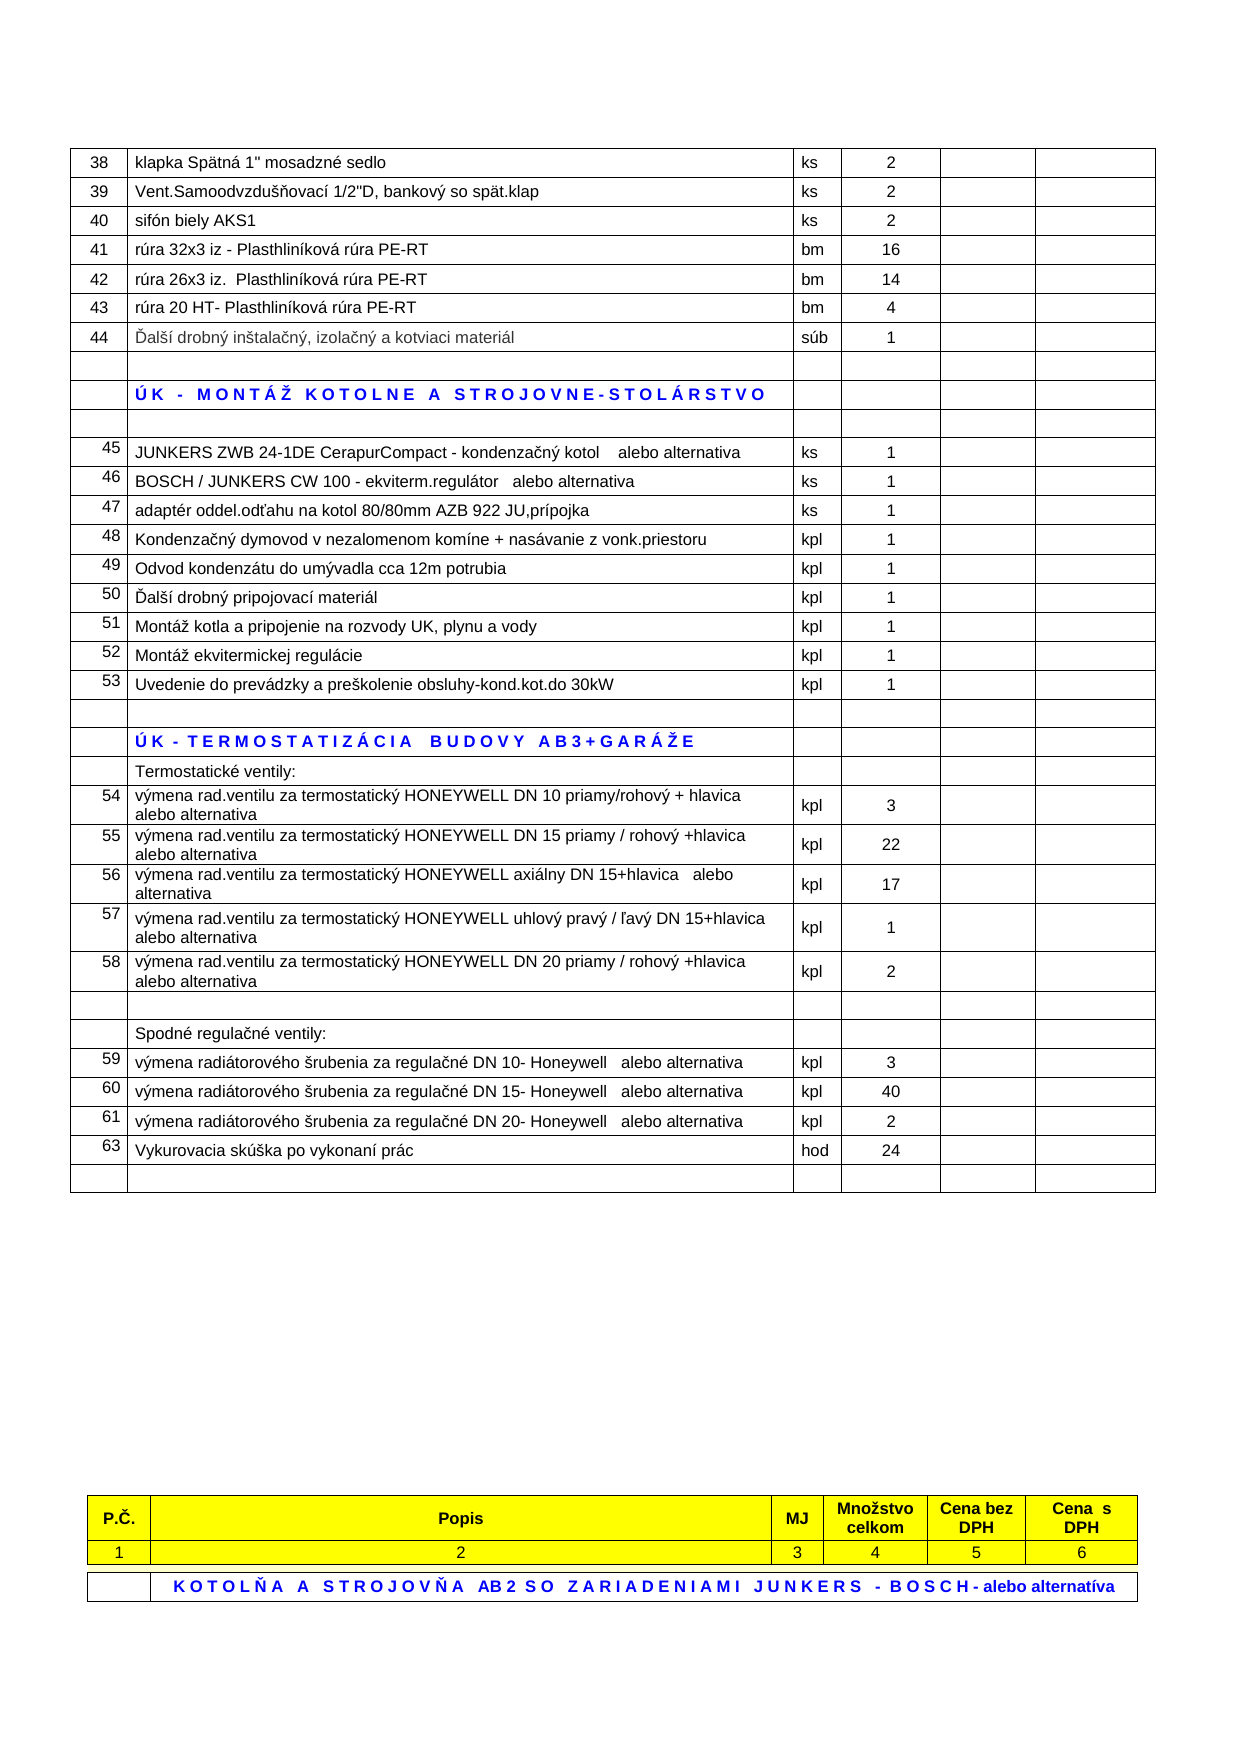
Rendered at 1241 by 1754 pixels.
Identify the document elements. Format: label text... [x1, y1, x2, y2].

table_cell výmena rad.ventilu za termostatický HONEYWELL uhlový pravý / ľavý DN 15+hlavica alebo alternativa [128, 904, 793, 951]
table_cell sifón biely AKS1 [128, 207, 793, 235]
table_cell [941, 728, 1035, 756]
table_cell [842, 1165, 940, 1192]
table_cell [842, 352, 940, 379]
table_cell 40 [842, 1078, 940, 1106]
table_cell 2 [842, 207, 940, 235]
table_cell [1036, 865, 1155, 903]
table_cell ks [794, 438, 841, 466]
table_cell kpl [794, 1107, 841, 1135]
table_cell 2 [151, 1541, 771, 1564]
table_cell [941, 149, 1035, 177]
table_cell Montáž ekvitermickej regulácie [128, 642, 793, 670]
table_cell výmena radiátorového šrubenia za regulačné DN 10- Honeywell alebo alternativa [128, 1049, 793, 1077]
table_cell [128, 352, 793, 379]
table_cell 2 [842, 178, 940, 206]
table_cell Ďalší drobný pripojovací materiál [128, 584, 793, 612]
table_cell [1025, 1565, 1138, 1572]
table_cell [842, 728, 940, 756]
table_cell [1036, 294, 1155, 322]
table_cell bm [794, 294, 841, 322]
table_cell [941, 555, 1035, 582]
table_cell 56 [71, 865, 127, 903]
table_header Množstvo celkom [824, 1496, 927, 1540]
table_cell 3 [842, 786, 940, 824]
table_cell [941, 1107, 1035, 1135]
table_cell [941, 294, 1035, 322]
table_cell Kondenzačný dymovod v nezalomenom komíne + nasávanie z vonk.priestoru [128, 525, 793, 553]
table_cell [1036, 757, 1155, 785]
table_cell [794, 728, 841, 756]
table_cell 58 [71, 952, 127, 991]
table_cell [1036, 1020, 1155, 1048]
table_cell [71, 728, 127, 756]
table_cell [150, 1565, 771, 1572]
table_cell 39 [71, 178, 127, 206]
table_cell 55 [71, 825, 127, 864]
table_cell 1 [88, 1541, 150, 1564]
table_cell 61 [71, 1107, 127, 1135]
table_cell súb [794, 323, 841, 351]
table_cell kpl [794, 613, 841, 641]
table_cell [842, 992, 940, 1019]
table_cell [1036, 786, 1155, 824]
table_cell [941, 786, 1035, 824]
table_cell [941, 613, 1035, 641]
table_cell [1036, 496, 1155, 524]
table_cell [88, 1565, 150, 1572]
table_cell Spodné regulačné ventily: [128, 1020, 793, 1048]
table_cell [794, 381, 841, 409]
table_cell [941, 1136, 1035, 1164]
table_cell [941, 178, 1035, 206]
table_cell 43 [71, 294, 127, 322]
table_cell [941, 352, 1035, 379]
table_cell [941, 265, 1035, 293]
table_cell 1 [842, 555, 940, 582]
table_cell výmena rad.ventilu za termostatický HONEYWELL DN 10 priamy/rohový + hlavica alebo alternativa [128, 786, 793, 824]
table_cell [941, 323, 1035, 351]
table_cell 41 [71, 236, 127, 264]
table_cell [1036, 671, 1155, 699]
table_cell [1036, 1107, 1155, 1135]
table_cell 3 [842, 1049, 940, 1077]
table_cell [1036, 584, 1155, 612]
table_cell výmena rad.ventilu za termostatický HONEYWELL DN 20 priamy / rohový +hlavica alebo alternativa [128, 952, 793, 991]
table_cell kpl [794, 1049, 841, 1077]
table_cell Ú K - M O N T Á Ž K O T O L N E A S T R O J O V N E - S T O L Á R S T V O [128, 381, 793, 409]
table_cell 49 [71, 555, 127, 582]
table_cell [794, 352, 841, 379]
table_cell ks [794, 149, 841, 177]
table_cell [794, 1020, 841, 1048]
table_cell 1 [842, 613, 940, 641]
table_cell [1036, 381, 1155, 409]
table_cell ks [794, 467, 841, 495]
table_cell [1036, 265, 1155, 293]
table_cell Termostatické ventily: [128, 757, 793, 785]
table_cell [1036, 438, 1155, 466]
table_cell 1 [842, 642, 940, 670]
table_cell 38 [71, 149, 127, 177]
table_cell 63 [71, 1136, 127, 1164]
table_cell [1036, 904, 1155, 951]
table_cell Ú K - T E R M O S T A T I Z Á C I A B U D O V Y A B 3 + G A R Á Ž E [128, 728, 793, 756]
table_cell kpl [794, 642, 841, 670]
table_cell kpl [794, 555, 841, 582]
table_cell výmena rad.ventilu za termostatický HONEYWELL axiálny DN 15+hlavica alebo alternativa [128, 865, 793, 903]
table_cell [1036, 1049, 1155, 1077]
table_cell 46 [71, 467, 127, 495]
table_cell 22 [842, 825, 940, 864]
table_cell [842, 757, 940, 785]
table_cell Uvedenie do prevádzky a preškolenie obsluhy-kond.kot.do 30kW [128, 671, 793, 699]
table_cell 40 [71, 207, 127, 235]
table_cell K O T O L Ň A A S T R O J O V Ň A AB 2 S O Z A R I A D E N I A M I J U N K E R S - B O S C H - alebo alternatíva [151, 1573, 1137, 1601]
table_cell 1 [842, 467, 940, 495]
table_cell [941, 700, 1035, 727]
table_cell [941, 825, 1035, 864]
table_cell rúra 26x3 iz. Plasthliníková rúra PE-RT [128, 265, 793, 293]
table_cell 42 [71, 265, 127, 293]
table_cell ks [794, 207, 841, 235]
table_cell [1036, 1165, 1155, 1192]
table_cell kpl [794, 786, 841, 824]
table_cell [1036, 467, 1155, 495]
table_header Popis [151, 1496, 771, 1540]
table_cell [941, 410, 1035, 437]
table_cell 54 [71, 786, 127, 824]
table_cell kpl [794, 584, 841, 612]
table_cell 24 [842, 1136, 940, 1164]
table_cell [941, 1049, 1035, 1077]
table_cell [71, 381, 127, 409]
table_cell [1036, 525, 1155, 553]
table_cell 17 [842, 865, 940, 903]
table_cell 45 [71, 438, 127, 466]
table_cell 51 [71, 613, 127, 641]
table_cell [794, 410, 841, 437]
table_cell [128, 992, 793, 1019]
table_cell Odvod kondenzátu do umývadla cca 12m potrubia [128, 555, 793, 582]
table_cell [1036, 613, 1155, 641]
table_cell [794, 992, 841, 1019]
table_cell [128, 700, 793, 727]
table_cell [71, 410, 127, 437]
table_cell kpl [794, 904, 841, 951]
table_cell klapka Spätná 1" mosadzné sedlo [128, 149, 793, 177]
table_cell 1 [842, 525, 940, 553]
table_cell [771, 1565, 823, 1572]
table_cell [941, 496, 1035, 524]
table_cell [88, 1573, 150, 1601]
table_cell 14 [842, 265, 940, 293]
table_cell [1036, 555, 1155, 582]
table_cell [941, 992, 1035, 1019]
table_cell [128, 1165, 793, 1192]
table_cell výmena radiátorového šrubenia za regulačné DN 20- Honeywell alebo alternativa [128, 1107, 793, 1135]
table_cell [1036, 149, 1155, 177]
table_cell [71, 757, 127, 785]
table_cell 2 [842, 1107, 940, 1135]
table_cell [1036, 410, 1155, 437]
table_cell [794, 757, 841, 785]
table_cell hod [794, 1136, 841, 1164]
table_cell [941, 642, 1035, 670]
table_cell ks [794, 178, 841, 206]
table_cell Vent.Samoodvzdušňovací 1/2"D, bankový so spät.klap [128, 178, 793, 206]
table_cell 4 [824, 1541, 927, 1564]
table_cell [941, 904, 1035, 951]
table_cell [842, 700, 940, 727]
table_cell [927, 1565, 1025, 1572]
table_cell Vykurovacia skúška po vykonaní prác [128, 1136, 793, 1164]
table_cell [941, 438, 1035, 466]
table_cell bm [794, 236, 841, 264]
table_cell [842, 410, 940, 437]
table_header P.Č. [88, 1496, 150, 1540]
table_cell [71, 1165, 127, 1192]
table_cell rúra 32x3 iz - Plasthliníková rúra PE-RT [128, 236, 793, 264]
table_cell [842, 381, 940, 409]
table_cell BOSCH / JUNKERS CW 100 - ekviterm.regulátor alebo alternativa [128, 467, 793, 495]
table_cell 53 [71, 671, 127, 699]
table_cell 2 [842, 952, 940, 991]
table_cell bm [794, 265, 841, 293]
table_cell kpl [794, 1078, 841, 1106]
table_cell [71, 1020, 127, 1048]
table_cell Montáž kotla a pripojenie na rozvody UK, plynu a vody [128, 613, 793, 641]
table_cell [1036, 952, 1155, 991]
table_cell [941, 236, 1035, 264]
table_cell [71, 352, 127, 379]
table_cell kpl [794, 952, 841, 991]
table_cell ks [794, 496, 841, 524]
table_cell 52 [71, 642, 127, 670]
table_cell [941, 525, 1035, 553]
table_cell [1036, 1078, 1155, 1106]
table_cell [71, 700, 127, 727]
table_cell 16 [842, 236, 940, 264]
table_cell 2 [842, 149, 940, 177]
table_cell kpl [794, 525, 841, 553]
table_cell [128, 410, 793, 437]
table_cell 50 [71, 584, 127, 612]
table_cell [1036, 728, 1155, 756]
table_cell [941, 467, 1035, 495]
table_cell [941, 671, 1035, 699]
table_cell [794, 700, 841, 727]
table_cell 1 [842, 496, 940, 524]
table_cell 1 [842, 438, 940, 466]
table_header MJ [772, 1496, 823, 1540]
table_cell [941, 584, 1035, 612]
table_cell JUNKERS ZWB 24-1DE CerapurCompact - kondenzačný kotol alebo alternativa [128, 438, 793, 466]
table_cell [1036, 1136, 1155, 1164]
table_cell 5 [928, 1541, 1025, 1564]
table_cell 1 [842, 584, 940, 612]
table_cell [941, 952, 1035, 991]
table_cell [1036, 352, 1155, 379]
table_cell [941, 207, 1035, 235]
table_cell 44 [71, 323, 127, 351]
table_cell 47 [71, 496, 127, 524]
table_cell [1036, 323, 1155, 351]
table_cell 6 [1026, 1541, 1137, 1564]
table_cell [71, 992, 127, 1019]
table_cell [842, 1020, 940, 1048]
table_cell 48 [71, 525, 127, 553]
table_cell [941, 1020, 1035, 1048]
table_cell adaptér oddel.odťahu na kotol 80/80mm AZB 922 JU,prípojka [128, 496, 793, 524]
table_cell 1 [842, 323, 940, 351]
table_cell 57 [71, 904, 127, 951]
table_cell [1036, 236, 1155, 264]
table_cell [1036, 642, 1155, 670]
table_cell [1036, 700, 1155, 727]
table_cell kpl [794, 865, 841, 903]
table_cell [823, 1565, 927, 1572]
table_cell [941, 1078, 1035, 1106]
table_cell [941, 757, 1035, 785]
table_cell 1 [842, 904, 940, 951]
table_cell [941, 865, 1035, 903]
table_cell výmena rad.ventilu za termostatický HONEYWELL DN 15 priamy / rohový +hlavica alebo alternativa [128, 825, 793, 864]
table_cell 1 [842, 671, 940, 699]
table_cell [794, 1165, 841, 1192]
table_cell 4 [842, 294, 940, 322]
table_cell výmena radiátorového šrubenia za regulačné DN 15- Honeywell alebo alternativa [128, 1078, 793, 1106]
table_cell kpl [794, 825, 841, 864]
table_cell [941, 381, 1035, 409]
table_cell kpl [794, 671, 841, 699]
table_cell [941, 1165, 1035, 1192]
table_cell [1036, 825, 1155, 864]
table_cell 3 [772, 1541, 823, 1564]
table_header Cena s DPH [1026, 1496, 1137, 1540]
table_cell rúra 20 HT- Plasthliníková rúra PE-RT [128, 294, 793, 322]
table_cell 60 [71, 1078, 127, 1106]
table_cell [1036, 207, 1155, 235]
table_cell Ďalší drobný inštalačný, izolačný a kotviaci materiál [128, 323, 793, 351]
table_header Cena bez DPH [928, 1496, 1025, 1540]
table_cell [1036, 992, 1155, 1019]
table_cell [1036, 178, 1155, 206]
table_cell 59 [71, 1049, 127, 1077]
